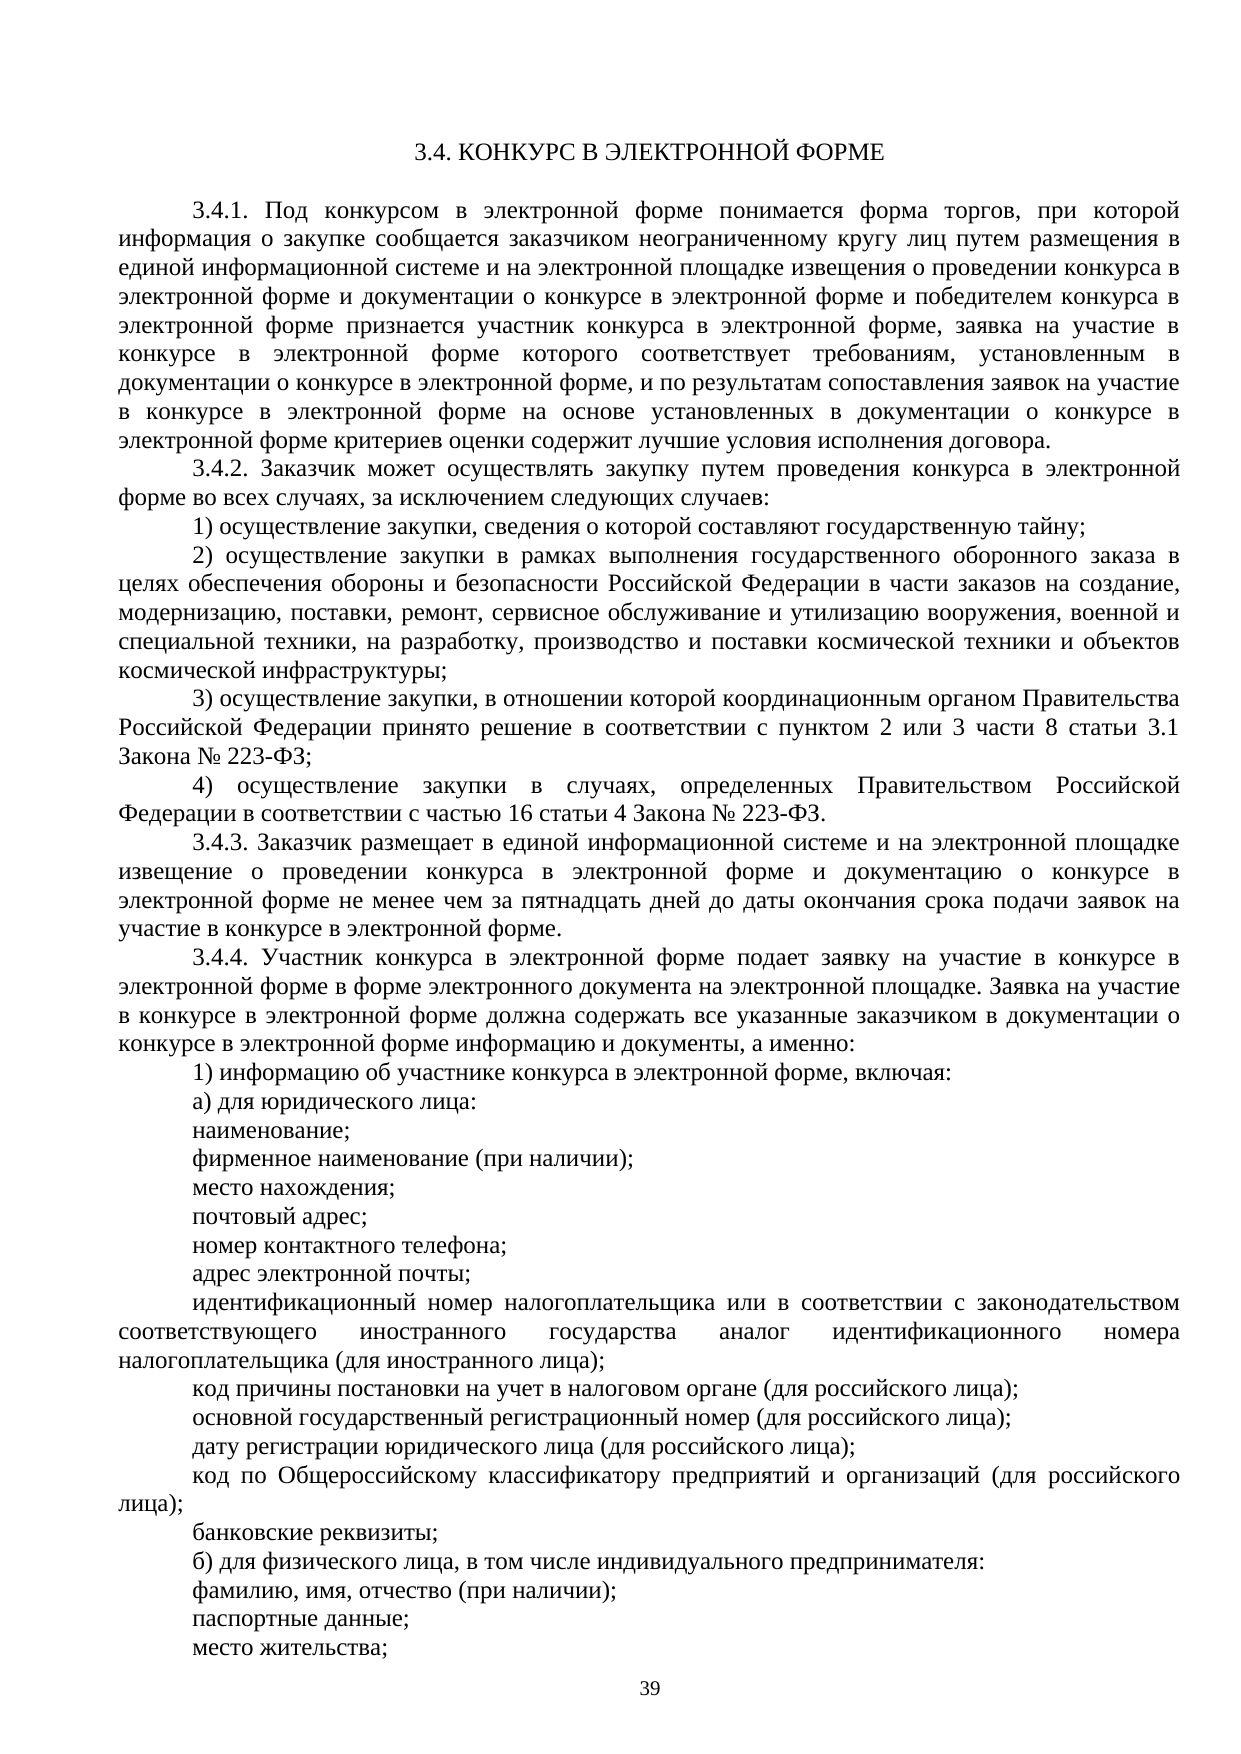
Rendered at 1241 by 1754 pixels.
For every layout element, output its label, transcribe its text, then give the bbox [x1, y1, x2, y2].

text код причины постановки на учет в налоговом органе (для российского лица); [118, 1373, 1181, 1402]
text место жительства; [118, 1632, 1181, 1661]
text фирменное наименование (при наличии); [118, 1143, 1181, 1172]
text номер контактного телефона; [118, 1230, 1181, 1258]
text фамилию, имя, отчество (при наличии); [118, 1575, 1181, 1603]
text банковские реквизиты; [118, 1517, 1181, 1546]
text место нахождения; [118, 1172, 1181, 1201]
text 4) осуществление закупки в случаях, определенных Правительством Российской Федерации в соответствии с частью 16 статьи 4 Закона № 223-ФЗ. [118, 770, 1181, 827]
text 1) информацию об участнике конкурса в электронной форме, включая: [118, 1057, 1181, 1086]
text 3.4.4. Участник конкурса в электронной форме подает заявку на участие в конкурсе в электронной форме в форме электронного документа на электронной площадке. Заявка на участие в конкурсе в электронной форме должна содержать все указанные заказчиком в документации о конкурсе в электронной форме информацию и документы, а именно: [118, 942, 1181, 1057]
text а) для юридического лица: [118, 1086, 1181, 1115]
text основной государственный регистрационный номер (для российского лица); [118, 1402, 1181, 1431]
text 3.4.2. Заказчик может осуществлять закупку путем проведения конкурса в электронной форме во всех случаях, за исключением следующих случаев: [118, 453, 1181, 511]
text б) для физического лица, в том числе индивидуального предпринимателя: [118, 1546, 1181, 1575]
text паспортные данные; [118, 1603, 1181, 1632]
text 2) осуществление закупки в рамках выполнения государственного оборонного заказа в целях обеспечения обороны и безопасности Российской Федерации в части заказов на создание, модернизацию, поставки, ремонт, сервисное обслуживание и утилизацию вооружения, военной и специальной техники, на разработку, производство и поставки космической техники и объектов космической инфраструктуры; [118, 540, 1181, 683]
text адрес электронной почты; [118, 1258, 1181, 1287]
text наименование; [118, 1115, 1181, 1143]
text 1) осуществление закупки, сведения о которой составляют государственную тайну; [118, 511, 1181, 540]
text почтовый адрес; [118, 1201, 1181, 1230]
text 3.4. КОНКУРС В ЭЛЕКТРОННОЙ ФОРМЕ [118, 137, 1181, 166]
text 3.4.1. Под конкурсом в электронной форме понимается форма торгов, при которой информация о закупке сообщается заказчиком неограниченному кругу лиц путем размещения в единой информационной системе и на электронной площадке извещения о проведении конкурса в электронной форме и документации о конкурсе в электронной форме и победителем конкурса в электронной форме признается участник конкурса в электронной форме, заявка на участие в конкурсе в электронной форме которого соответствует требованиям, установленным в документации о конкурсе в электронной форме, и по результатам сопоставления заявок на участие в конкурсе в электронной форме на основе установленных в документации о конкурсе в электронной форме критериев оценки содержит лучшие условия исполнения договора. [118, 195, 1181, 453]
text код по Общероссийскому классификатору предприятий и организаций (для российского лица); [118, 1460, 1181, 1517]
text дату регистрации юридического лица (для российского лица); [118, 1431, 1181, 1460]
text 3) осуществление закупки, в отношении которой координационным органом Правительства Российской Федерации принято решение в соответствии с пунктом 2 или 3 части 8 статьи 3.1 Закона № 223-ФЗ; [118, 683, 1181, 770]
text 3.4.3. Заказчик размещает в единой информационной системе и на электронной площадке извещение о проведении конкурса в электронной форме и документацию о конкурсе в электронной форме не менее чем за пятнадцать дней до даты окончания срока подачи заявок на участие в конкурсе в электронной форме. [118, 827, 1181, 942]
